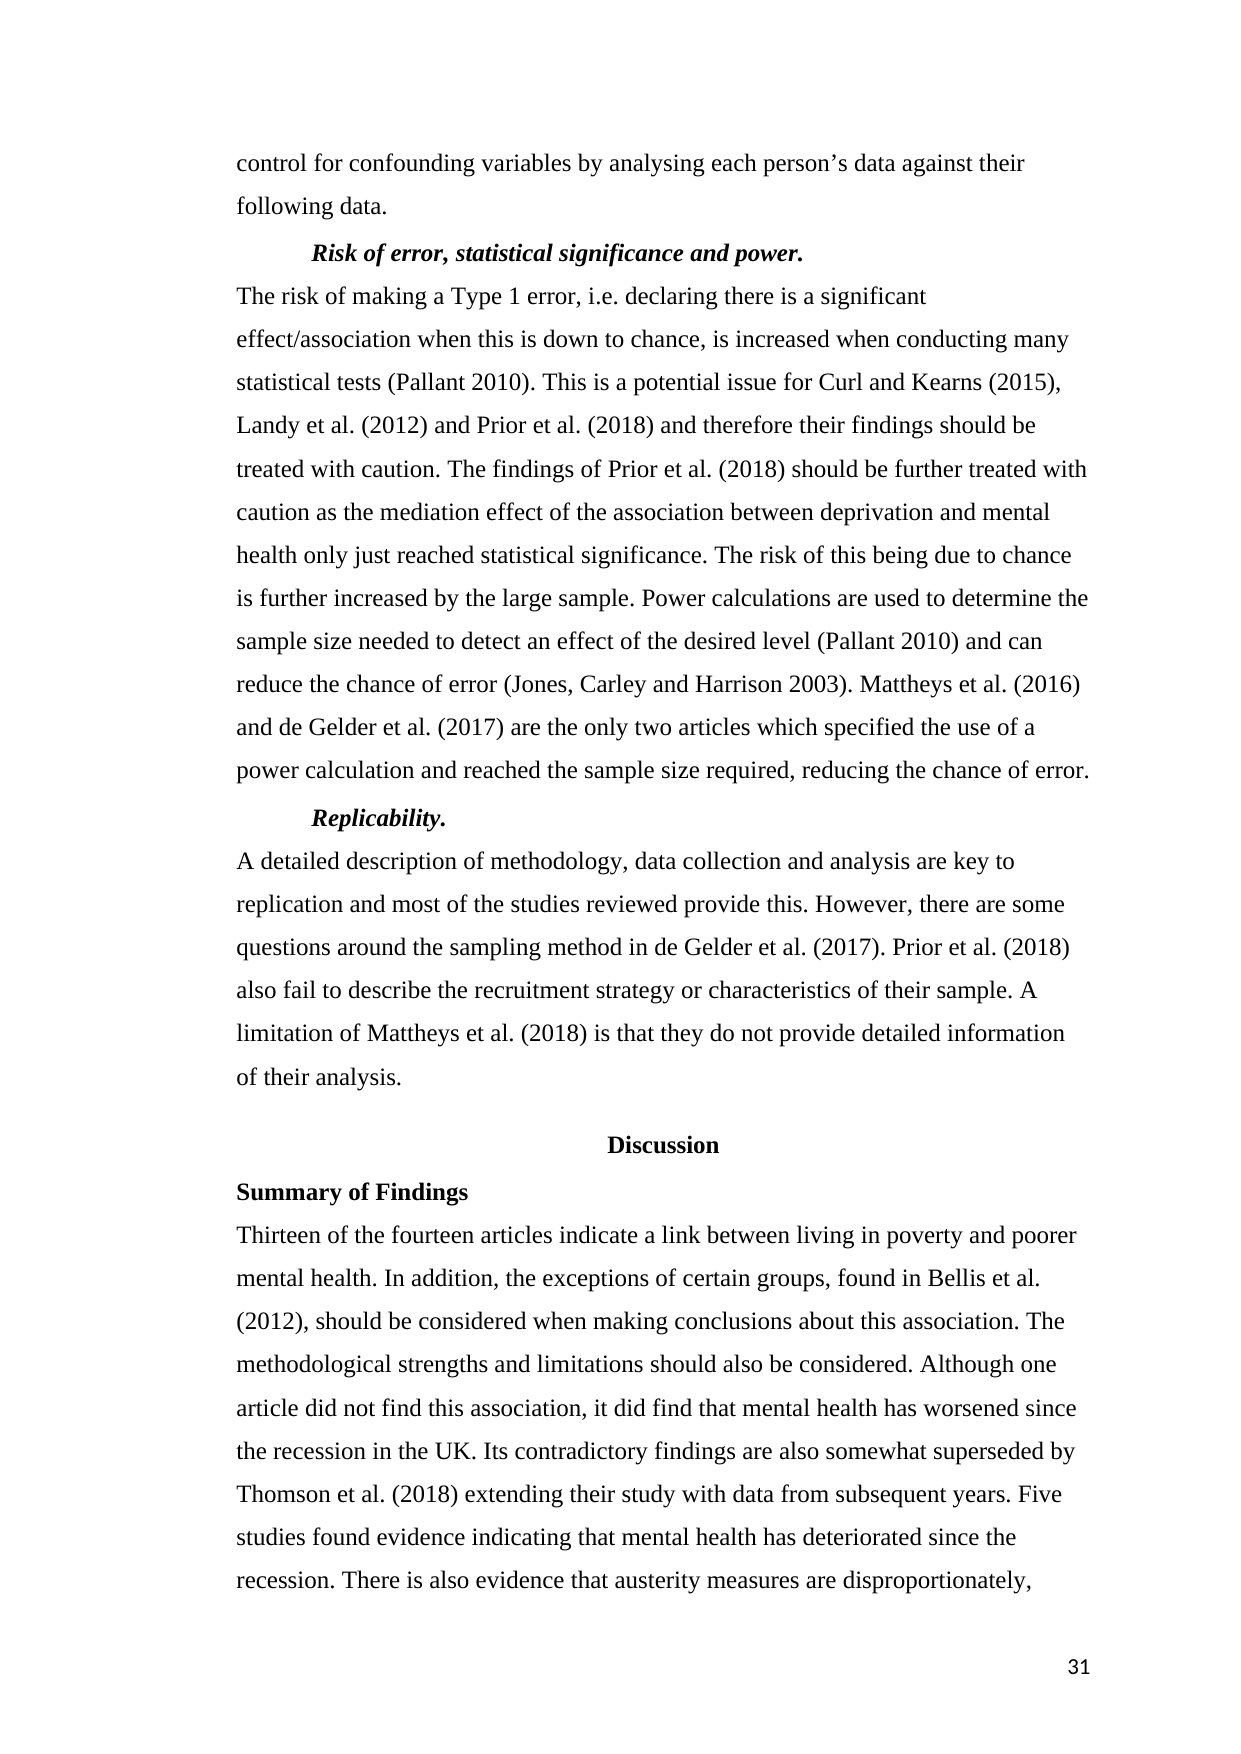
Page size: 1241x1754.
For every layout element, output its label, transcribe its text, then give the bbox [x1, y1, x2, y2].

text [236, 148, 1090, 219]
subtitle Risk of error, statistical significance and power. [236, 238, 1090, 267]
subtitle Replicability. [236, 803, 1090, 832]
text A detailed description of methodology, data collection and analysis are key to replication and most of the studies reviewed provide this. However, there are some questions around the sampling method in de Gelder et al. (2017). Prior et al. (2018) also fail to describe the recruitment strategy or characteristics of their sample. A limitation of Mattheys et al. (2018) is that they do not provide detailed information of their analysis. [236, 846, 1090, 1090]
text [236, 1220, 1090, 1594]
subtitle Summary of Findings [236, 1177, 1090, 1206]
subtitle Discussion [236, 1130, 1090, 1158]
text The risk of making a Type 1 error, i.e. declaring there is a significant effect/association when this is down to chance, is increased when conducting many statistical tests (Pallant 2010). This is a potential issue for Curl and Kearns (2015), Landy et al. (2012) and Prior et al. (2018) and therefore their findings should be treated with caution. The findings of Prior et al. (2018) should be further treated with caution as the mediation effect of the association between deprivation and mental health only just reached statistical significance. The risk of this being due to chance is further increased by the large sample. Power calculations are used to determine the sample size needed to detect an effect of the desired level (Pallant 2010) and can reduce the chance of error (Jones, Carley and Harrison 2003). Mattheys et al. (2016) and de Gelder et al. (2017) are the only two articles which specified the use of a power calculation and reached the sample size required, reducing the chance of error. [236, 281, 1090, 784]
